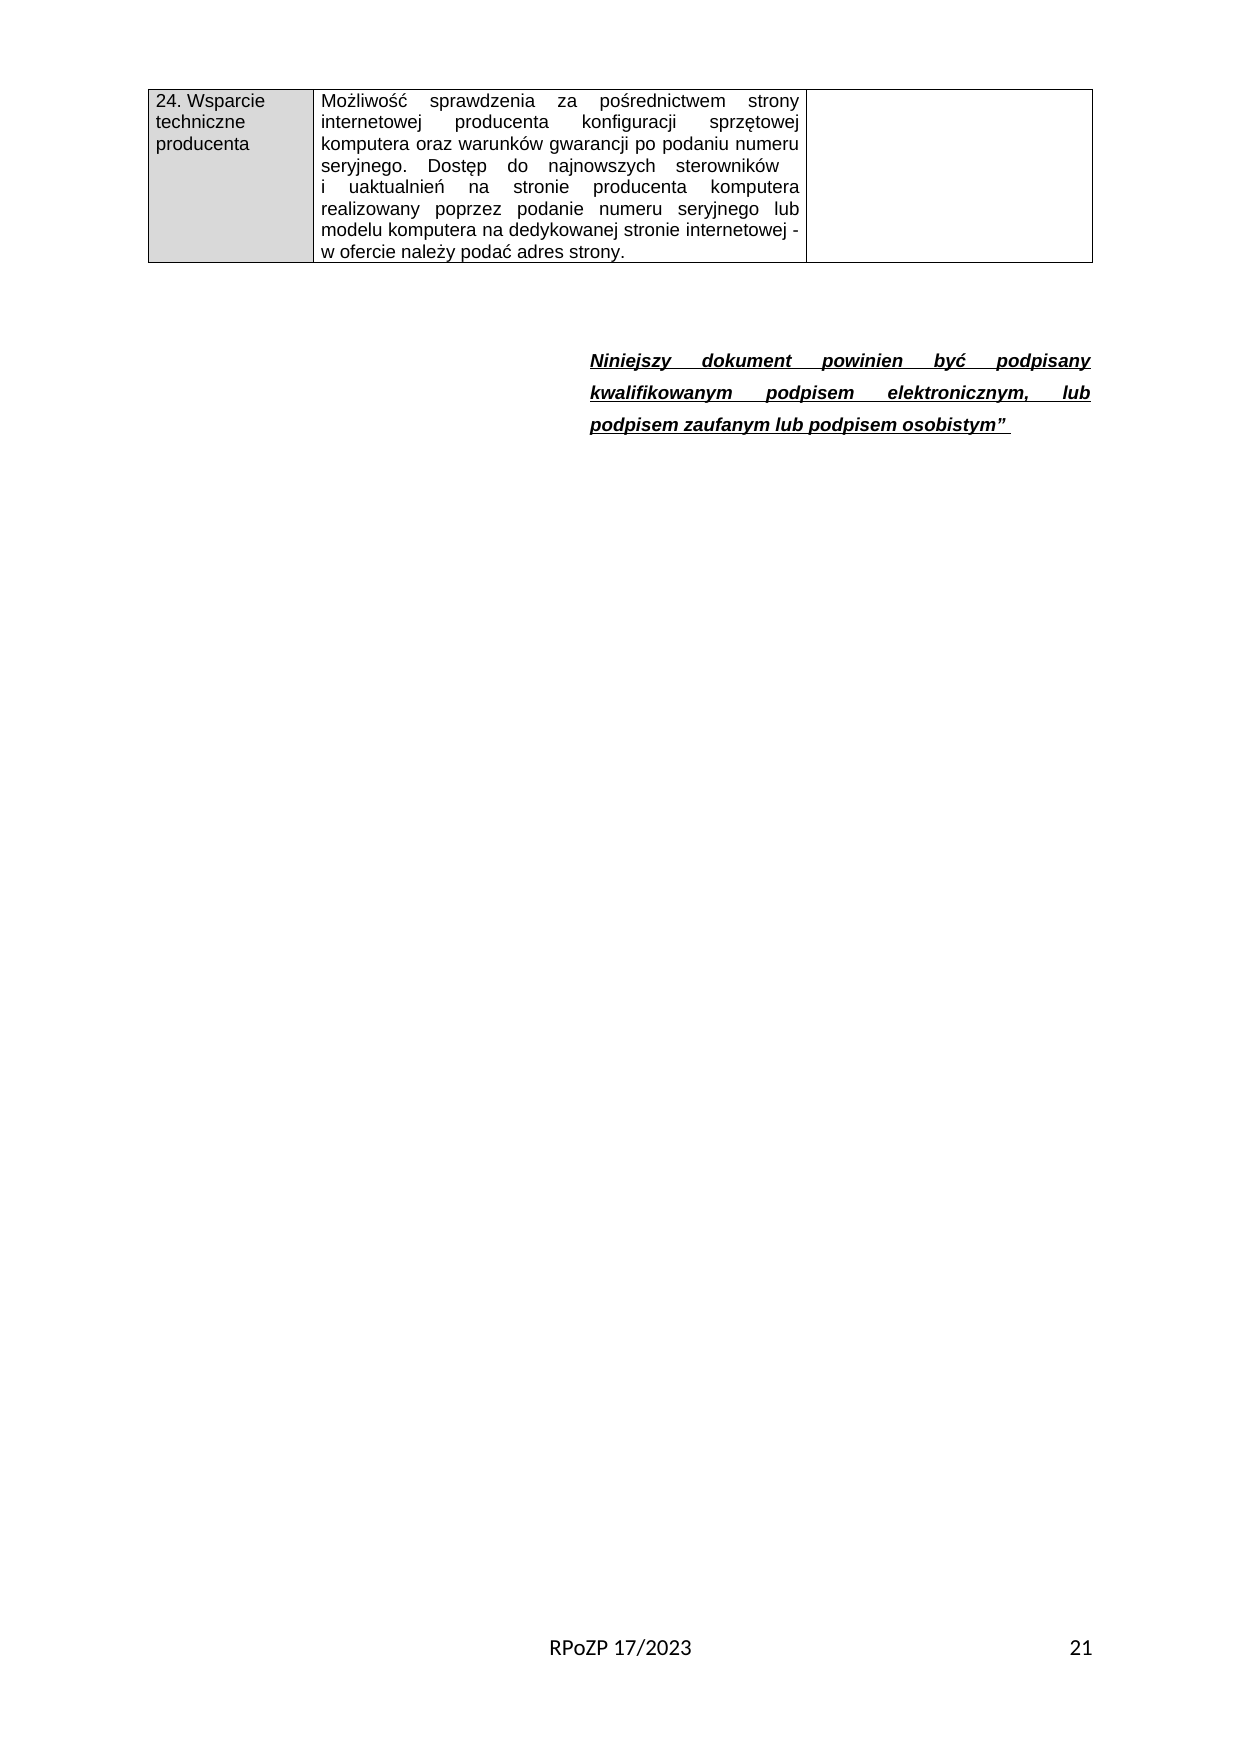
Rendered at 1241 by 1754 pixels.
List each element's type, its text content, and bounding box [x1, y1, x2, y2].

table_cell 24. Wsparcie techniczne producenta [149, 90, 313, 262]
list Niniejszy dokument powinien być podpisany kwalifikowanym podpisem elektronicznym, lub podpisem zaufanym lub podpisem osobistym” [590, 349, 1092, 436]
table_cell [807, 90, 1092, 262]
table_cell Możliwość sprawdzenia za pośrednictwem strony internetowej producenta konfiguracji sprzętowej komputera oraz warunków gwarancji po podaniu numeru seryjnego. Dostęp do najnowszych sterowników i uaktualnień na stronie producenta komputera realizowany poprzez podanie numeru seryjnego lub modelu komputera na dedykowanej stronie internetowej - w ofercie należy podać adres strony. [314, 90, 806, 262]
